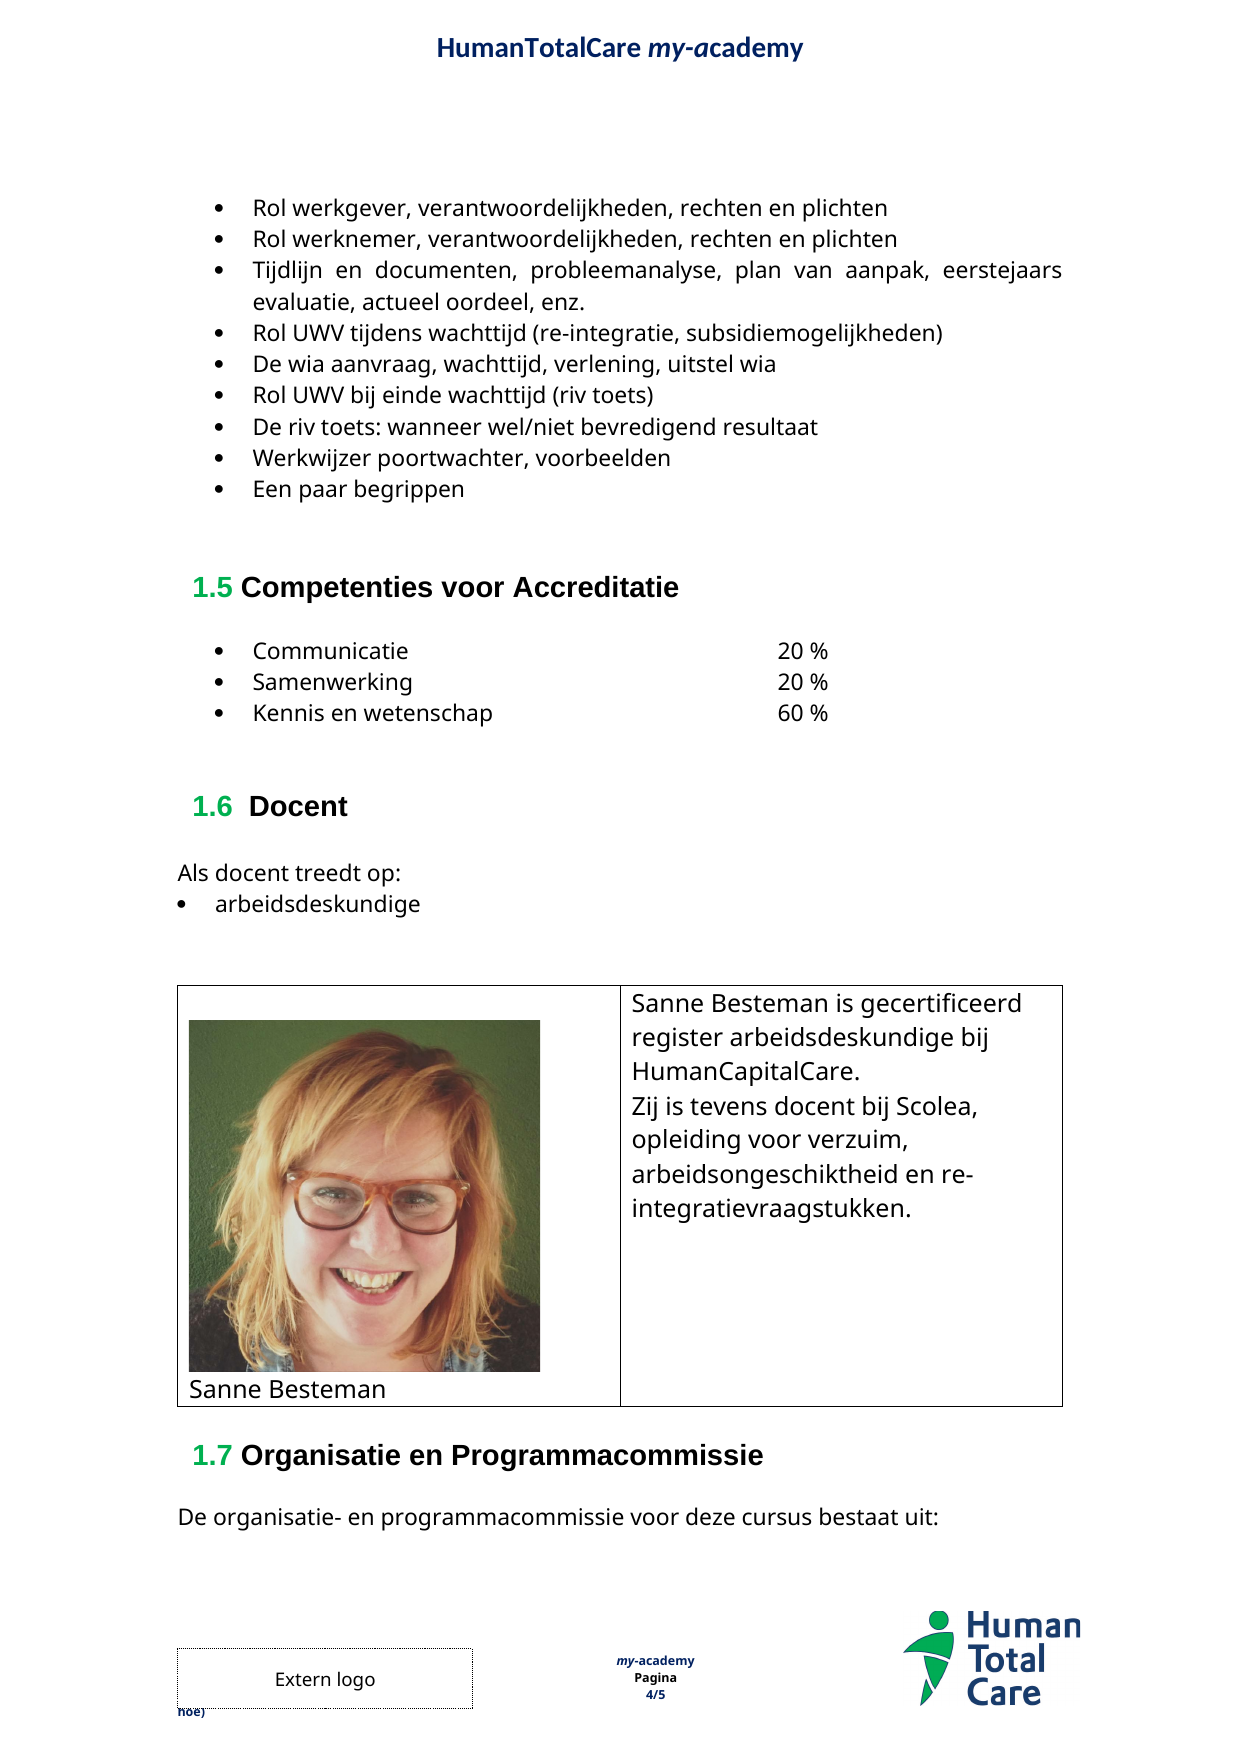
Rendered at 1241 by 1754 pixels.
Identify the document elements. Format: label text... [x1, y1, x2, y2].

text De organisatie- en programmacommissie voor deze cursus bestaat uit: [177, 1501, 1063, 1532]
list Rol UWV tijdens wachttijd (re-integratie, subsidiemogelijkheden) [215, 317, 1063, 348]
list Rol UWV bij einde wachttijd (riv toets) [215, 379, 1063, 411]
list arbeidsdeskundige [177, 888, 1063, 919]
picture [188, 1020, 541, 1372]
list Rol werknemer, verantwoordelijkheden, rechten en plichten [215, 223, 1063, 254]
list Samenwerking 20 % [215, 666, 1063, 697]
table_header Sanne Besteman is gecertificeerd register arbeidsdeskundige bij HumanCapitalCare. Zij is tevens docent bij Scolea, opleiding voor verzuim, arbeidsongeschiktheid en re-integratievraagstukken. [621, 986, 1062, 1406]
text Als docent treedt op: [177, 857, 1063, 888]
text Organisatie en Programmacommissie [192, 1438, 1063, 1472]
list Een paar begrippen [215, 473, 1063, 504]
text Competenties voor Accreditatie [192, 570, 1063, 603]
list De riv toets: wanneer wel/niet bevredigend resultaat [215, 411, 1063, 442]
list Communicatie 20 % [215, 634, 1063, 666]
list Kennis en wetenschap 60 % [215, 697, 1063, 728]
list Werkwijzer poortwachter, voorbeelden [215, 442, 1063, 473]
list Tijdlijn en documenten, probleemanalyse, plan van aanpak, eerstejaars evaluatie, actueel oordeel, enz. [215, 254, 1063, 317]
table_header Sanne Besteman [178, 986, 620, 1406]
list De wia aanvraag, wachttijd, verlening, uitstel wia [215, 348, 1063, 379]
list Rol werkgever, verantwoordelijkheden, rechten en plichten [215, 192, 1063, 223]
text Docent [192, 789, 1063, 823]
